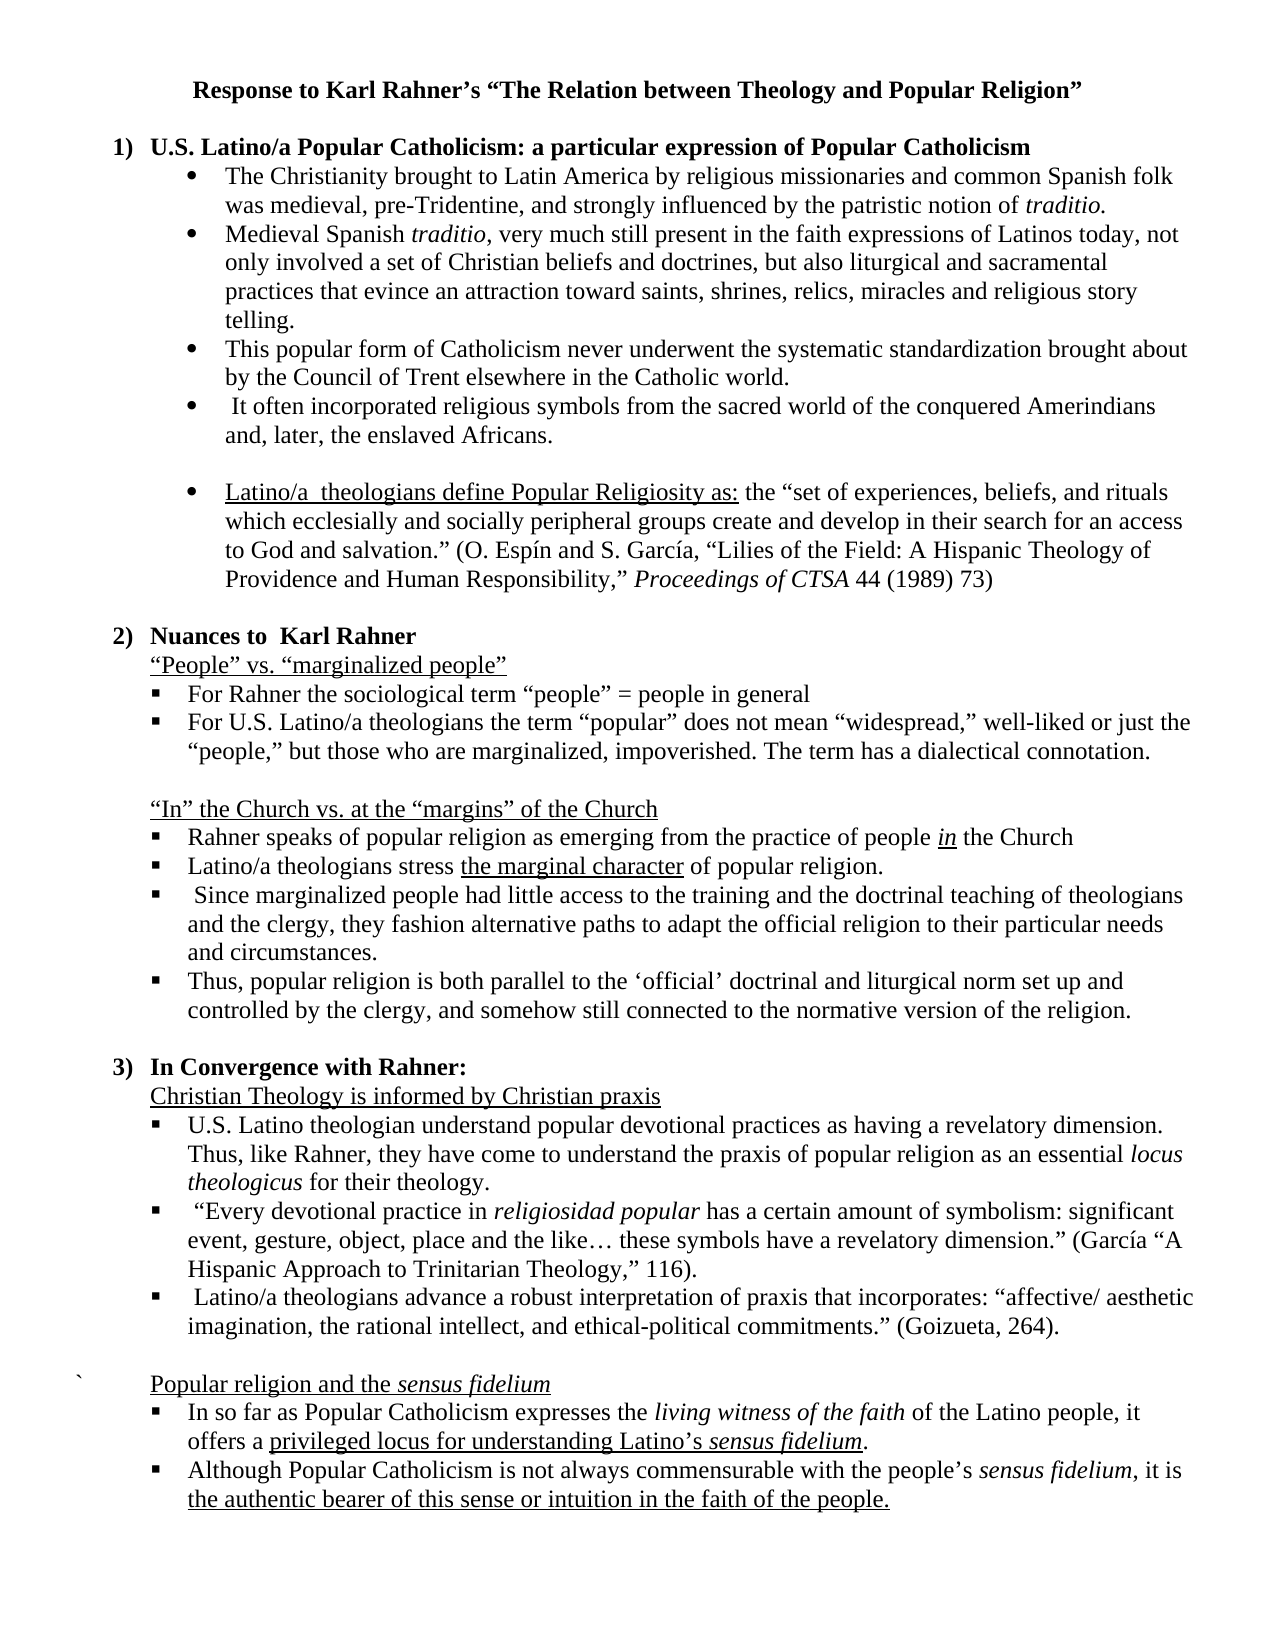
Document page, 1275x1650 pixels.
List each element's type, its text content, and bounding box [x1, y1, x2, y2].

list Nuances to Karl Rahner [112, 621, 1200, 650]
list It often incorporated religious symbols from the sacred world of the conquered Amerindians and, later, the enslaved Africans. [187, 391, 1200, 449]
list “Every devotional practice in religiosidad popular has a certain amount of symbolism: significant event, gesture, object, place and the like… these symbols have a revelatory dimension.” (García “A Hispanic Approach to Trinitarian Theology,” 116). [150, 1196, 1200, 1282]
text Response to Karl Rahner’s “The Relation between Theology and Popular Religion” [75, 75, 1200, 104]
list “People” vs. “marginalized people” [150, 650, 1200, 679]
list Thus, popular religion is both parallel to the ‘official’ doctrinal and liturgical norm set up and controlled by the clergy, and somehow still connected to the normative version of the religion. [150, 966, 1200, 1024]
list U.S. Latino/a Popular Catholicism: a particular expression of Popular Catholicism [112, 132, 1200, 161]
list Latino/a theologians stress the marginal character of popular religion. [150, 851, 1200, 880]
list Christian Theology is informed by Christian praxis [150, 1081, 1200, 1110]
list Latino/a theologians define Popular Religiosity as: the “set of experiences, beliefs, and rituals which ecclesially and socially peripheral groups create and develop in their search for an access to God and salvation.” (O. Espín and S. García, “Lilies of the Field: A Hispanic Theology of Providence and Human Responsibility,” Proceedings of CTSA 44 (1989) 73) [187, 477, 1200, 592]
list Medieval Spanish traditio, very much still present in the faith expressions of Latinos today, not only involved a set of Christian beliefs and doctrines, but also liturgical and sacramental practices that evince an attraction toward saints, shrines, relics, miracles and religious story telling. [187, 219, 1200, 334]
text ` Popular religion and the sensus fidelium [75, 1369, 1200, 1397]
list Although Popular Catholicism is not always commensurable with the people’s sensus fidelium, it is the authentic bearer of this sense or intuition in the faith of the people. [150, 1455, 1200, 1512]
list The Christianity brought to Latin America by religious missionaries and common Spanish folk was medieval, pre-Tridentine, and strongly influenced by the patristic notion of traditio. [187, 161, 1200, 219]
list U.S. Latino theologian understand popular devotional practices as having a revelatory dimension. Thus, like Rahner, they have come to understand the praxis of popular religion as an essential locus theologicus for their theology. [150, 1110, 1200, 1196]
list For Rahner the sociological term “people” = people in general [150, 679, 1200, 707]
list Latino/a theologians advance a robust interpretation of praxis that incorporates: “affective/ aesthetic imagination, the rational intellect, and ethical-political commitments.” (Goizueta, 264). [150, 1282, 1200, 1340]
list In Convergence with Rahner: [112, 1052, 1200, 1081]
list In so far as Popular Catholicism expresses the living witness of the faith of the Latino people, it offers a privileged locus for understanding Latino’s sensus fidelium. [150, 1397, 1200, 1455]
list This popular form of Catholicism never underwent the systematic standardization brought about by the Council of Trent elsewhere in the Catholic world. [187, 334, 1200, 391]
list For U.S. Latino/a theologians the term “popular” does not mean “widespread,” well-liked or just the “people,” but those who are marginalized, impoverished. The term has a dialectical connotation. [150, 707, 1200, 765]
list Since marginalized people had little access to the training and the doctrinal teaching of theologians and the clergy, they fashion alternative paths to adapt the official religion to their particular needs and circumstances. [150, 880, 1200, 966]
text “In” the Church vs. at the “margins” of the Church [150, 794, 1200, 822]
list Rahner speaks of popular religion as emerging from the practice of people in the Church [150, 822, 1200, 851]
